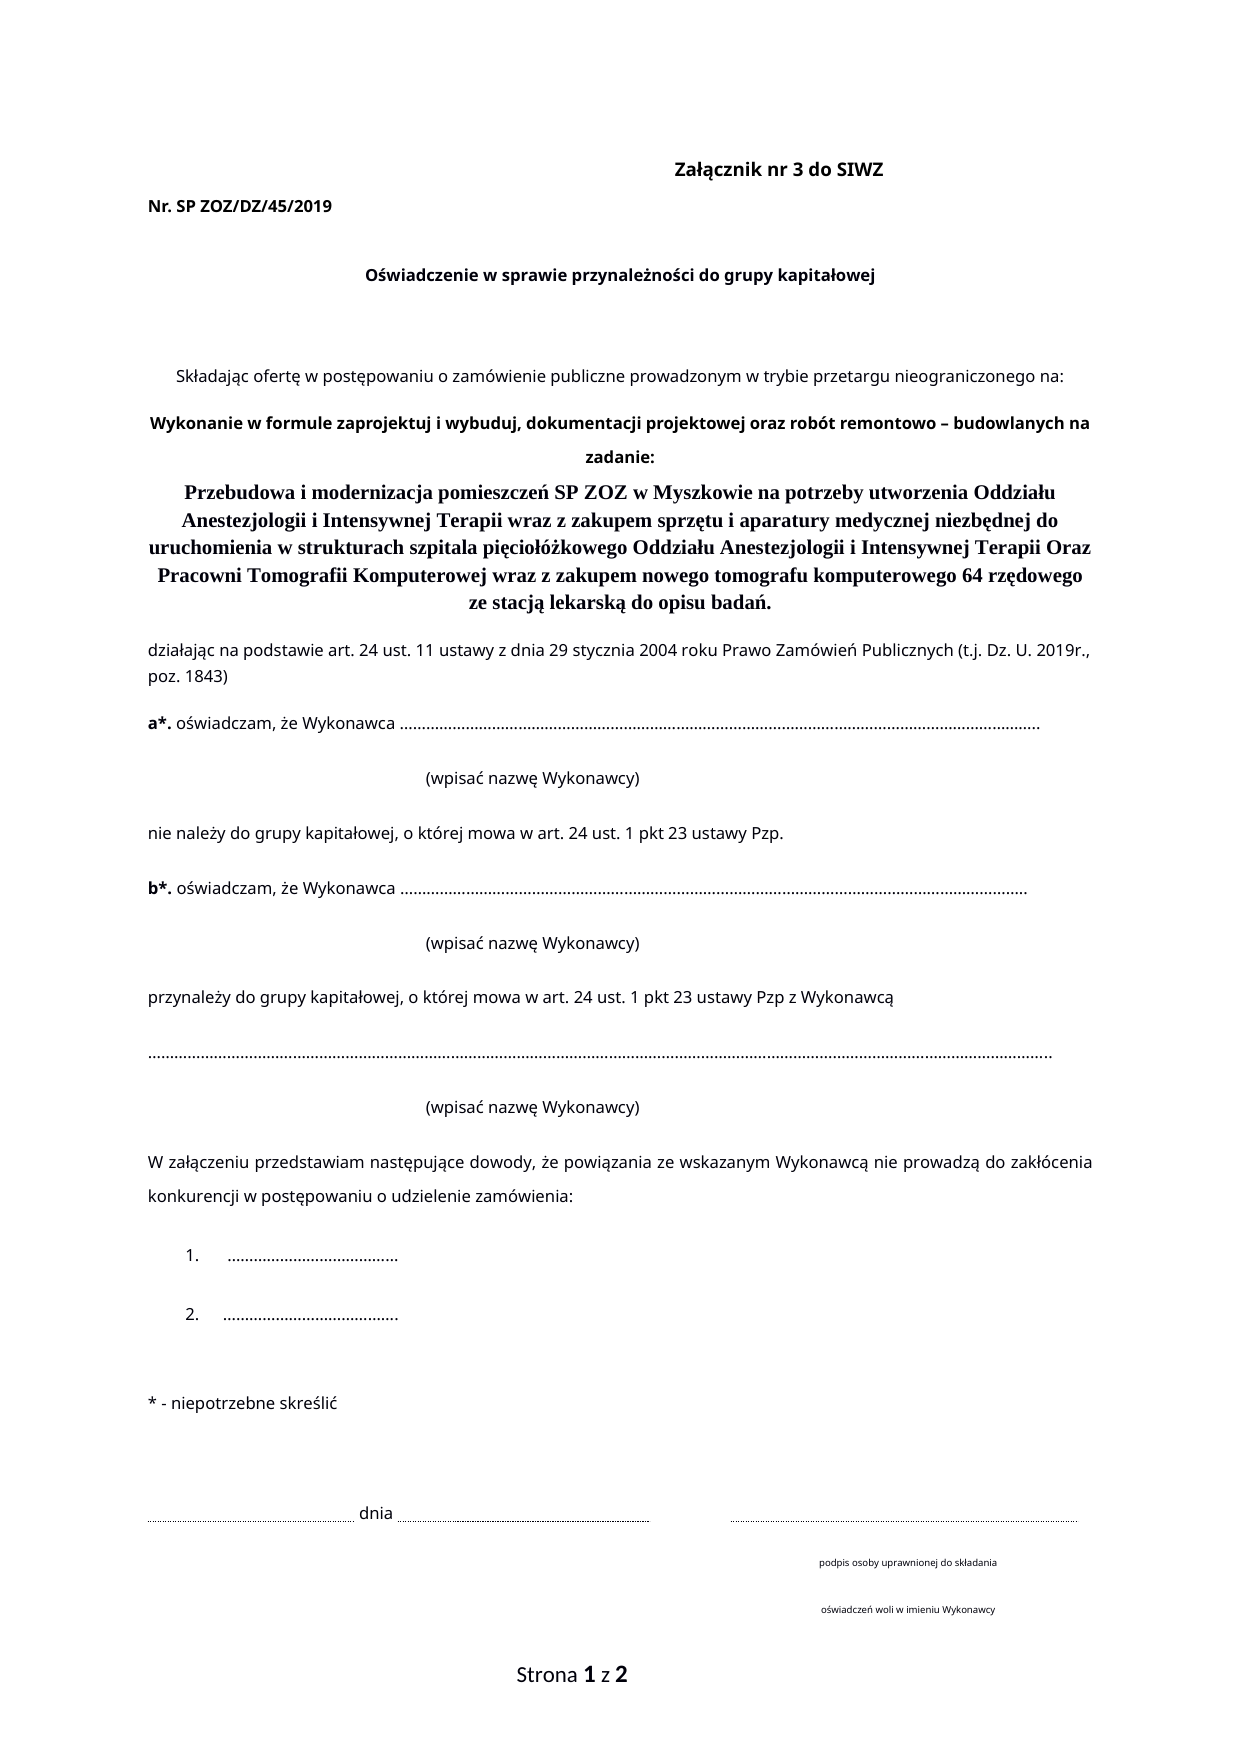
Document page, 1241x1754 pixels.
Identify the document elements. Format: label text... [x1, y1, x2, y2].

text Przebudowa i modernizacja pomieszczeń SP ZOZ w Myszkowie na potrzeby utworzenia Oddziału Anestezjologii i Intensywnej Terapii wraz z zakupem sprzętu i aparatury medycznej niezbędnej do uruchomienia w strukturach szpitala pięciołóżkowego Oddziału Anestezjologii i Intensywnej Terapii Oraz Pracowni Tomografii Komputerowej wraz z zakupem nowego tomografu komputerowego 64 rzędowego ze stacją lekarską do opisu badań. [148, 480, 1092, 614]
text Oświadczenie w sprawie przynależności do grupy kapitałowej [148, 263, 1092, 286]
text dnia [148, 1502, 1092, 1524]
list …………………………………. [185, 1303, 1092, 1326]
text nie należy do grupy kapitałowej, o której mowa w art. 24 ust. 1 pkt 23 ustawy Pzp. [148, 821, 1092, 844]
text działając na podstawie art. 24 ust. 11 ustawy z dnia 29 stycznia 2004 roku Prawo Zamówień Publicznych (t.j. Dz. U. 2019r., poz. 1843) [148, 639, 1092, 687]
text (wpisać nazwę Wykonawcy) [148, 767, 1092, 789]
text …………………………………………………………………………………………………………………………………………………………………………………….. [148, 1041, 1092, 1064]
text Wykonanie w formule zaprojektuj i wybuduj, dokumentacji projektowej oraz robót remontowo – budowlanych na zadanie: [148, 412, 1092, 468]
text W załączeniu przedstawiam następujące dowody, że powiązania ze wskazanym Wykonawcą nie prowadzą do zakłócenia konkurencji w postępowaniu o udzielenie zamówienia: [148, 1151, 1092, 1208]
text (wpisać nazwę Wykonawcy) [148, 931, 1092, 954]
text b*. oświadczam, że Wykonawca …………………………………………………………………………………………………………………………….. [148, 876, 1092, 899]
subtitle Załącznik nr 3 do SIWZ [148, 157, 1092, 182]
text oświadczeń woli w imieniu Wykonawcy [723, 1603, 1092, 1626]
text przynależy do grupy kapitałowej, o której mowa w art. 24 ust. 1 pkt 23 ustawy Pzp z Wykonawcą [148, 986, 1092, 1009]
text a*. oświadczam, że Wykonawca ……………………………………………………………………………………………………………………………….. [148, 712, 1092, 734]
text Składając ofertę w postępowaniu o zamówienie publiczne prowadzonym w trybie przetargu nieograniczonego na: [148, 365, 1092, 388]
text podpis osoby uprawnionej do składania [723, 1557, 1092, 1579]
list ………………………………… [185, 1244, 1092, 1267]
text (wpisać nazwę Wykonawcy) [148, 1096, 1092, 1119]
subtitle Nr. SP ZOZ/DZ/45/2019 [148, 195, 1092, 218]
text * - niepotrzebne skreślić [148, 1392, 1092, 1415]
